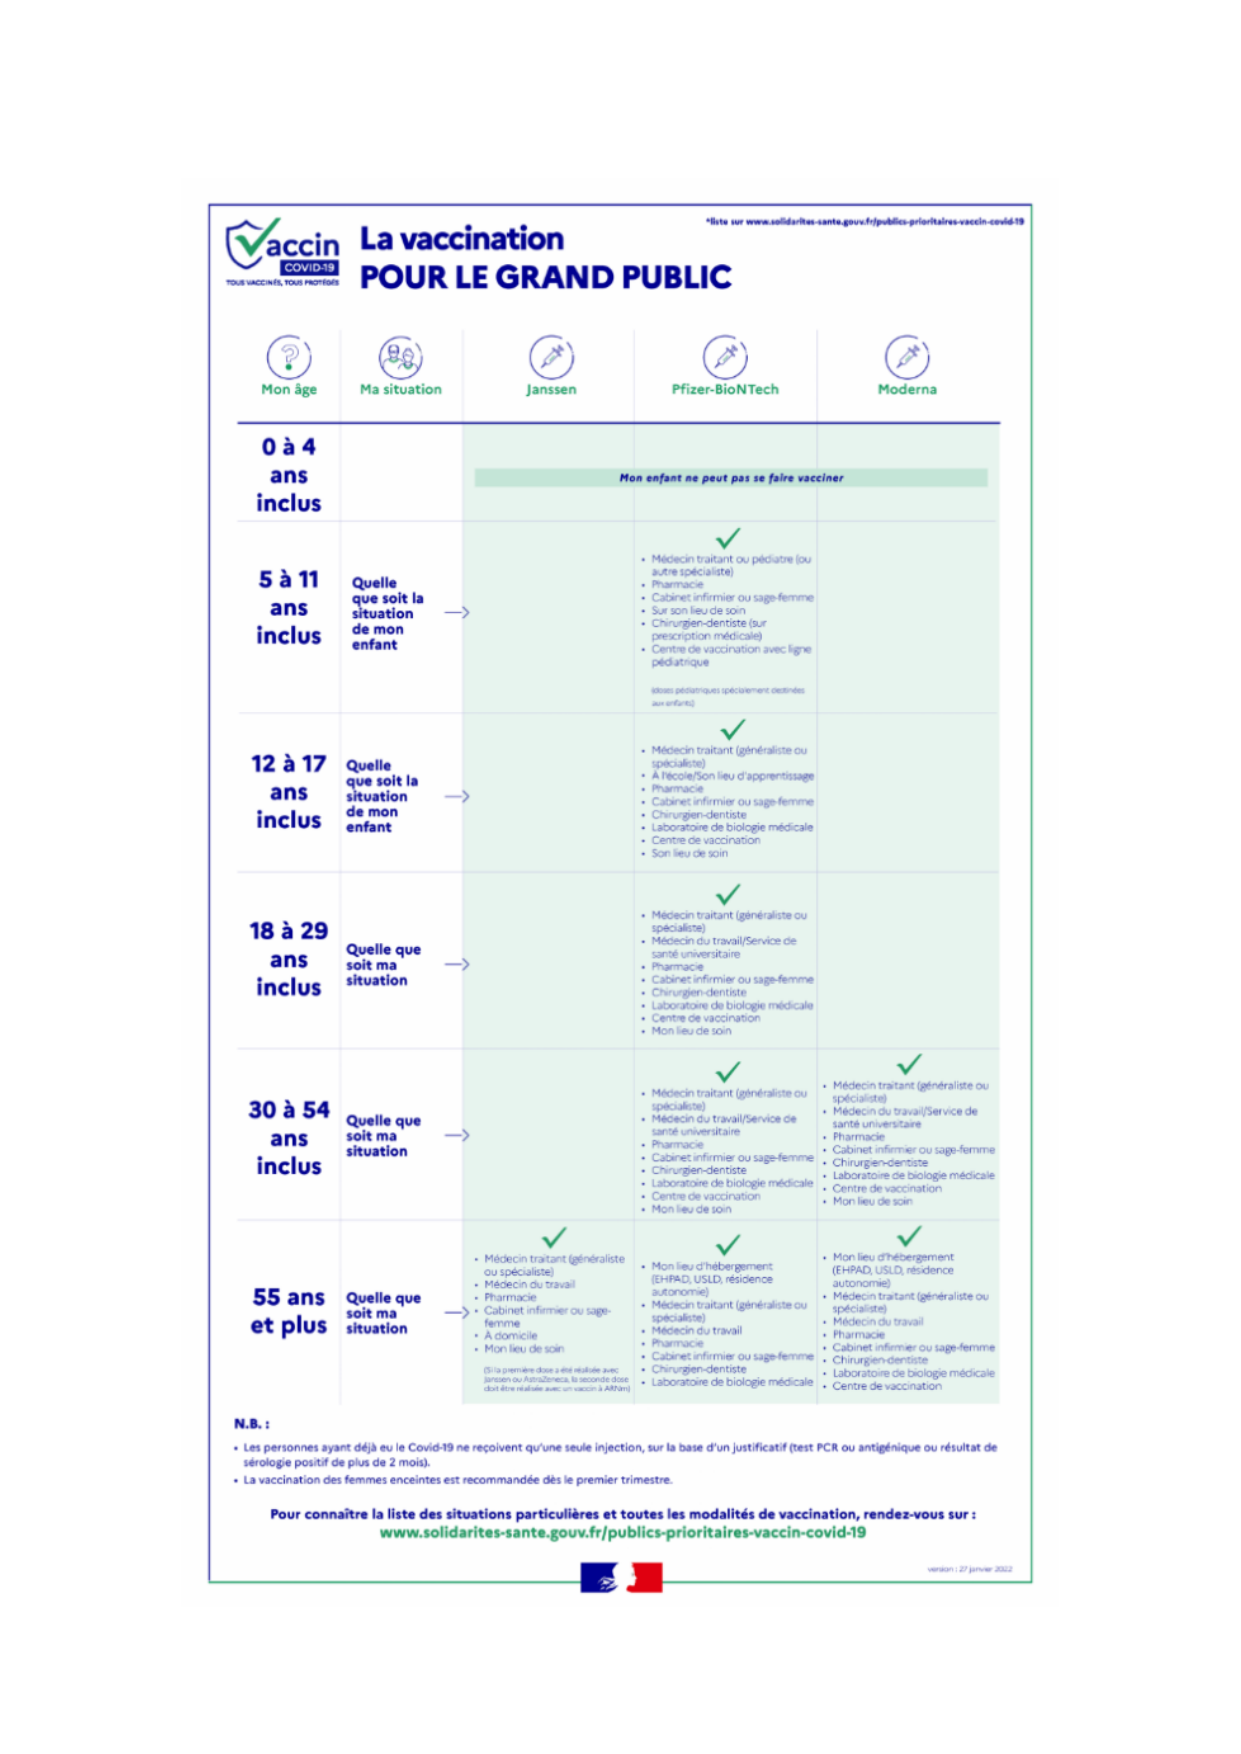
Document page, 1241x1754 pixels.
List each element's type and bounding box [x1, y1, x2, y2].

picture [181, 178, 1059, 1607]
